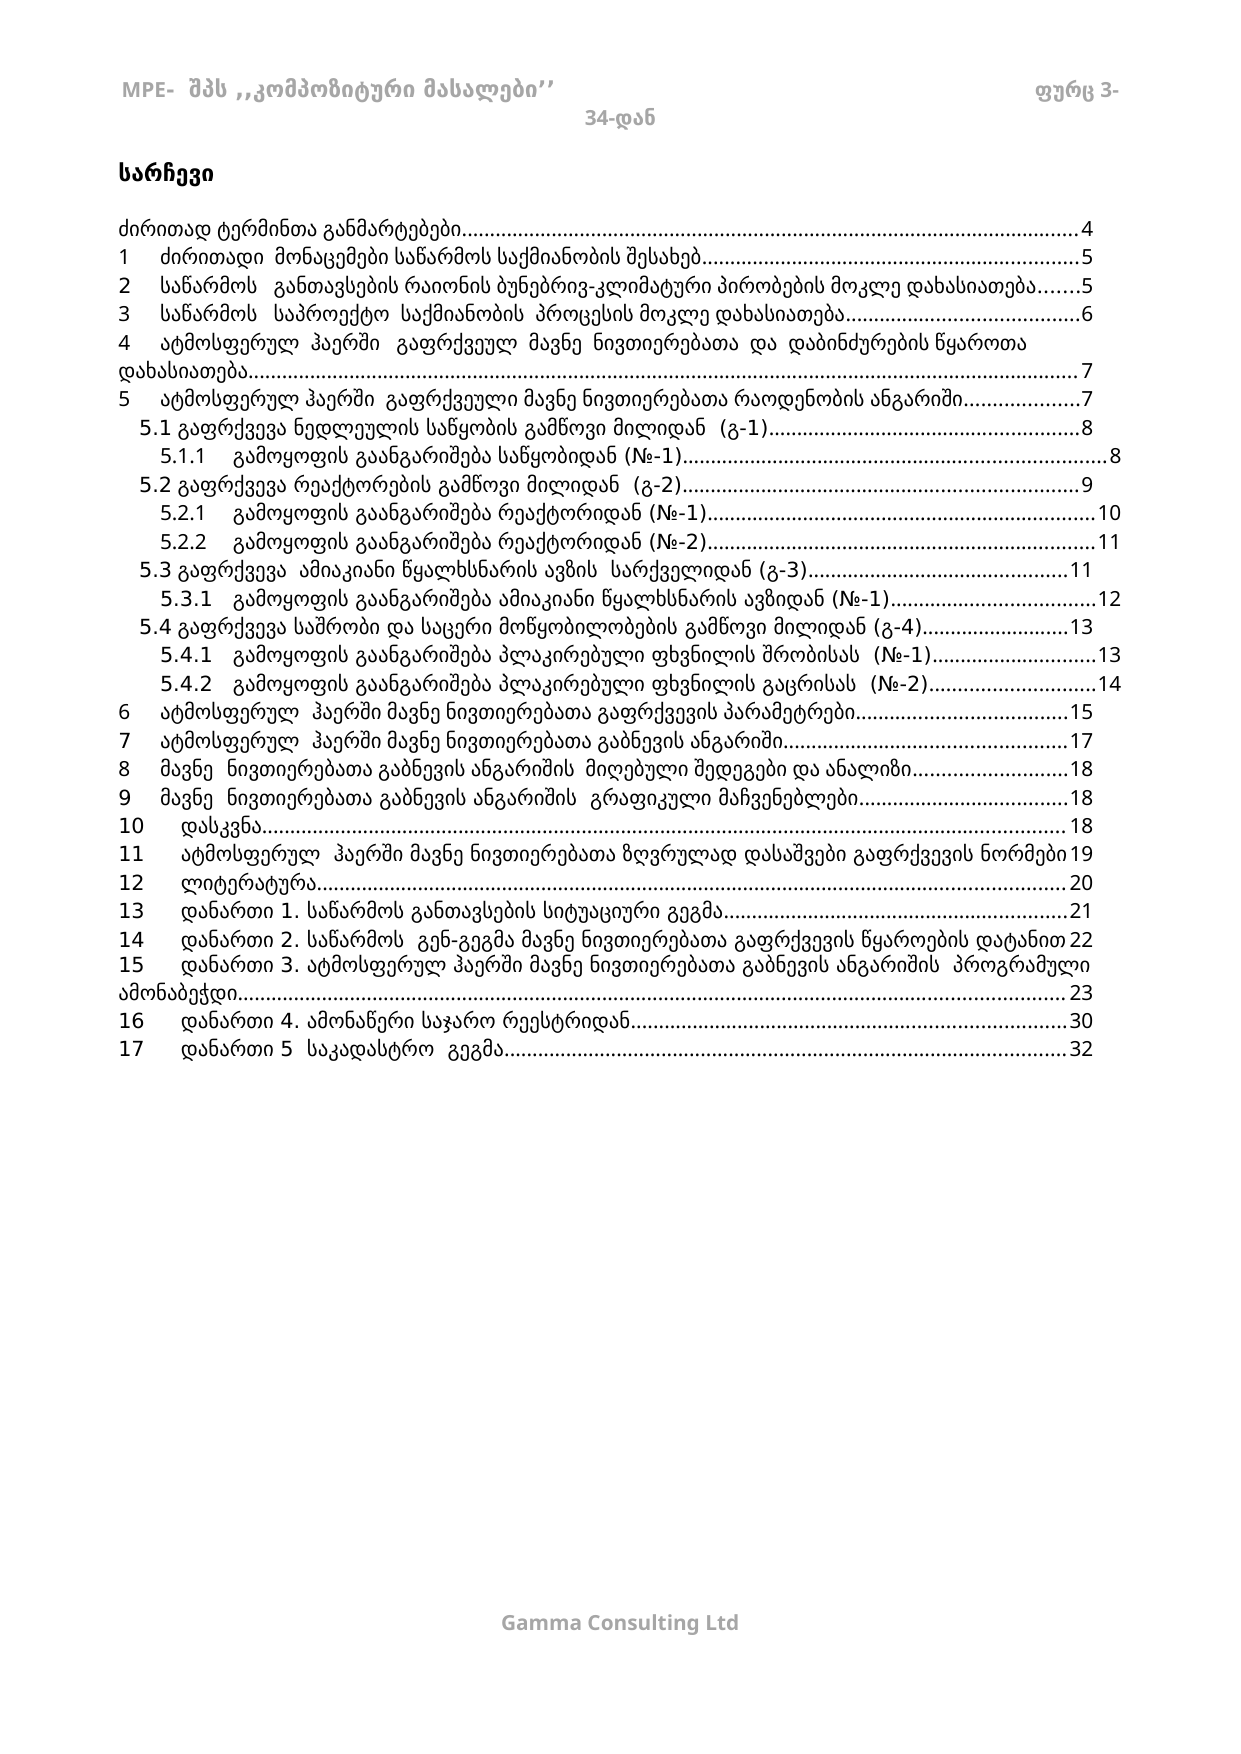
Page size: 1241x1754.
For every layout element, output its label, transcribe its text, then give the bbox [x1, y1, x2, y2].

text 10 დასკვნა 18 [118, 811, 1117, 839]
text 6 ატმოსფერულ ჰაერში მავნე ნივთიერებათა გაფრქვევის პარამეტრები 15 [118, 697, 1117, 726]
text 17 დანართი 5 საკადასტრო გეგმა 32 [118, 1034, 1117, 1063]
text 5.2 გაფრქვევა რეაქტორების გამწოვი მილიდან (გ-2) 9 [139, 470, 1092, 498]
text 2 საწარმოს განთავსების რაიონის ბუნებრივ-კლიმატური პირობების მოკლე დახასიათება 5 [118, 271, 1117, 299]
text 9 მავნე ნივთიერებათა გაბნევის ანგარიშის გრაფიკული მაჩვენებლები 18 [118, 783, 1117, 811]
text 5.4.1 გამოყოფის გაანგარიშება პლაკირებული ფხვნილის შრობისას (№-1) 13 [160, 641, 1122, 669]
text 5.1.1 გამოყოფის გაანგარიშება საწყობიდან (№-1) 8 [160, 441, 1122, 470]
text 4 ატმოსფერულ ჰაერში გაფრქვეულ მავნე ნივთიერებათა და დაბინძურების წყაროთა დახასიათება 7 [118, 328, 1117, 384]
text 5.3.1 გამოყოფის გაანგარიშება ამიაკიანი წყალხსნარის ავზიდან (№-1) 12 [160, 584, 1122, 612]
text 7 ატმოსფერულ ჰაერში მავნე ნივთიერებათა გაბნევის ანგარიში 17 [118, 726, 1117, 754]
text სარჩევი [118, 161, 1122, 187]
text 3 საწარმოს საპროექტო საქმიანობის პროცესის მოკლე დახასიათება 6 [118, 299, 1117, 328]
text 13 დანართი 1. საწარმოს განთავსების სიტუაციური გეგმა 21 [118, 896, 1117, 925]
text 14 დანართი 2. საწარმოს გენ-გეგმა მავნე ნივთიერებათა გაფრქვევის წყაროების დატანით 22 [118, 925, 1117, 953]
text 5.2.2 გამოყოფის გაანგარიშება რეაქტორიდან (№-2) 11 [160, 527, 1122, 555]
text 5.4.2 გამოყოფის გაანგარიშება პლაკირებული ფხვნილის გაცრისას (№-2) 14 [160, 669, 1122, 697]
text 11 ატმოსფერულ ჰაერში მავნე ნივთიერებათა ზღვრულად დასაშვები გაფრქვევის ნორმები 19 [118, 839, 1117, 868]
text 12 ლიტერატურა 20 [118, 868, 1117, 896]
text ძირითად ტერმინთა განმარტებები 4 [118, 214, 1117, 242]
text 5.1 გაფრქვევა ნედლეულის საწყობის გამწოვი მილიდან (გ-1) 8 [139, 413, 1092, 441]
text 5.4 გაფრქვევა საშრობი და საცერი მოწყობილობების გამწოვი მილიდან (გ-4) 13 [139, 612, 1092, 641]
text 16 დანართი 4. ამონაწერი საჯარო რეესტრიდან 30 [118, 1006, 1117, 1034]
text 5.2.1 გამოყოფის გაანგარიშება რეაქტორიდან (№-1) 10 [160, 498, 1122, 527]
text 5 ატმოსფერულ ჰაერში გაფრქვეული მავნე ნივთიერებათა რაოდენობის ანგარიში 7 [118, 384, 1117, 413]
text 8 მავნე ნივთიერებათა გაბნევის ანგარიშის მიღებული შედეგები და ანალიზი 18 [118, 754, 1117, 783]
text 1 ძირითადი მონაცემები საწარმოს საქმიანობის შესახებ 5 [118, 242, 1117, 271]
text 5.3 გაფრქვევა ამიაკიანი წყალხსნარის ავზის სარქველიდან (გ-3) 11 [139, 555, 1092, 584]
text 15 დანართი 3. ატმოსფერულ ჰაერში მავნე ნივთიერებათა გაბნევის ანგარიშის პროგრამული ამონაბეჭდი 23 [118, 953, 1117, 1006]
